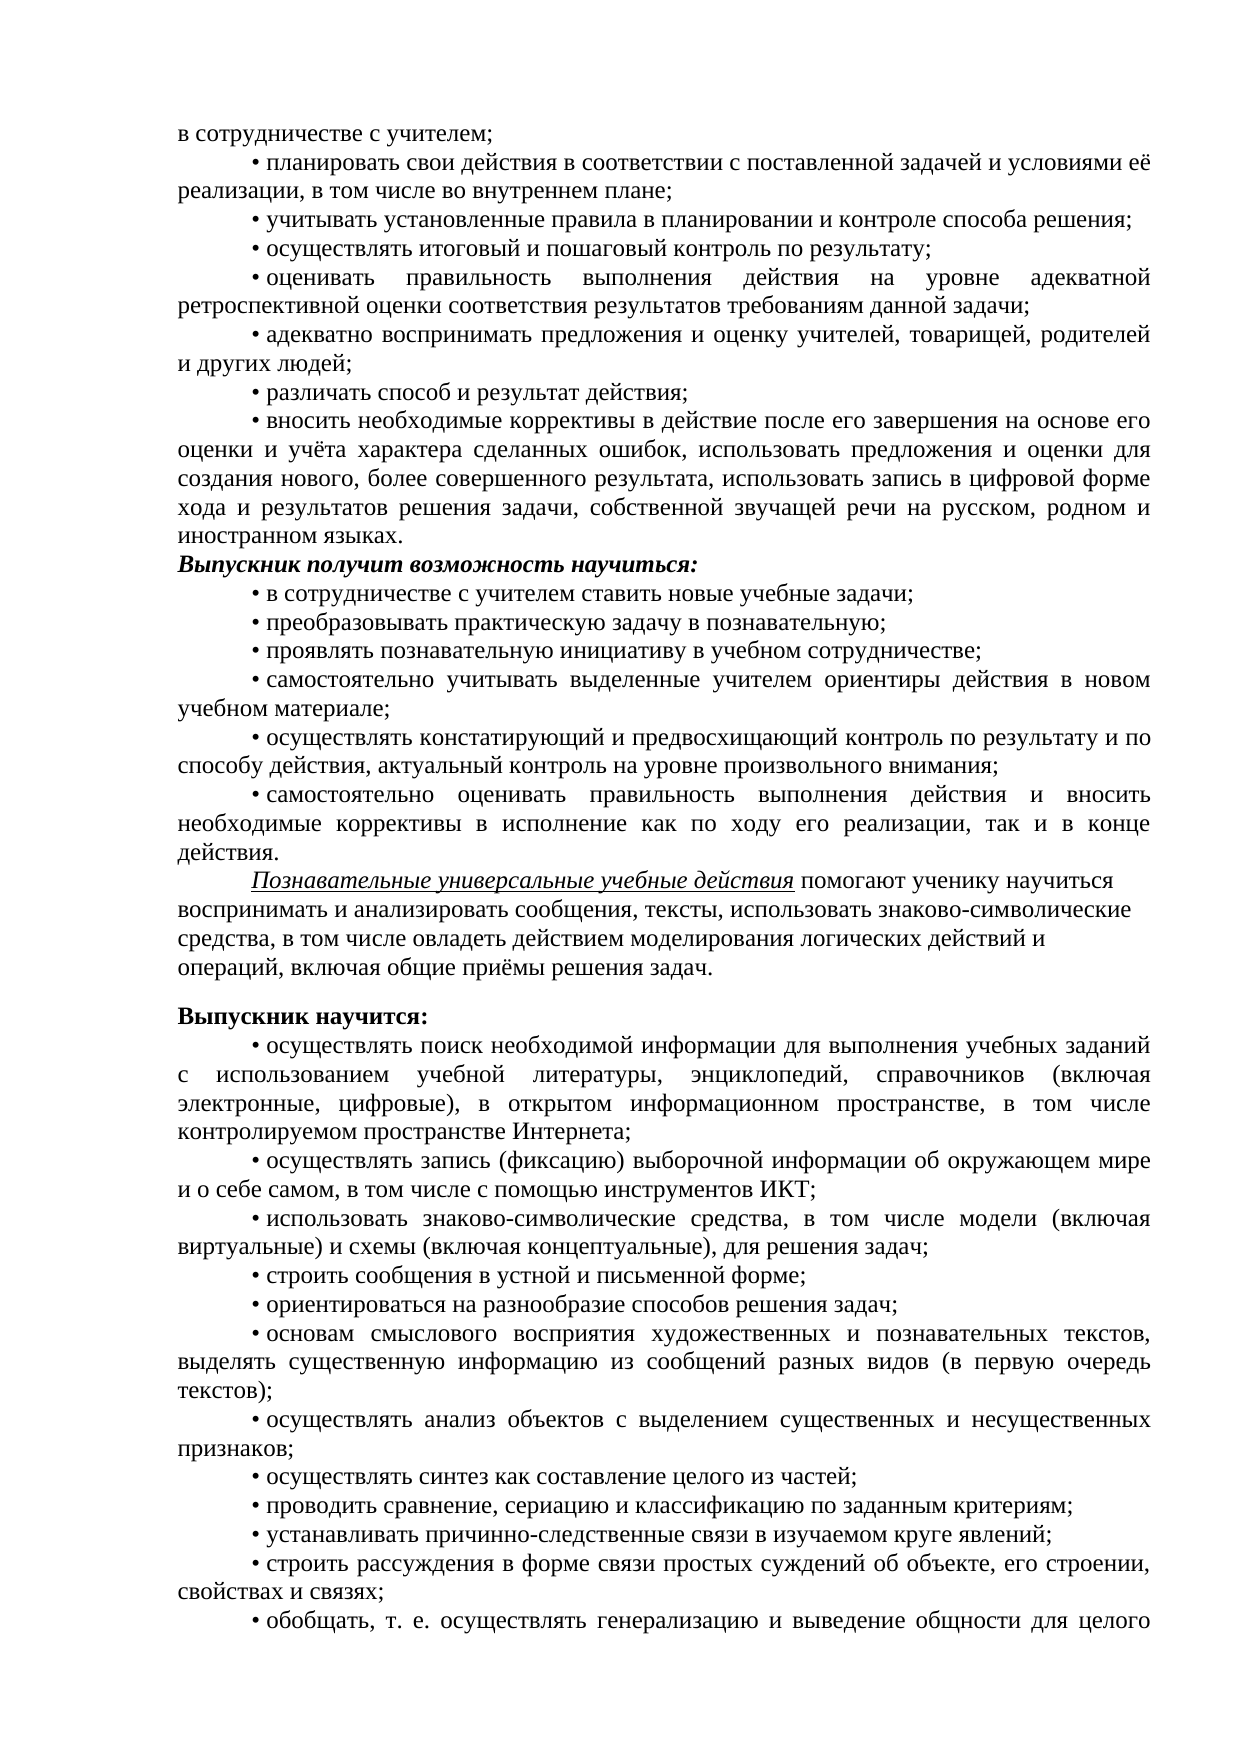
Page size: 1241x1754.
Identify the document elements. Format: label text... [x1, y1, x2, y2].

text • осуществлять поиск необходимой информации для выполнения учебных заданий с использованием учебной литературы, энциклопедий, справочников (включая электронные, цифровые), в открытом информационном пространстве, в том числе контролируемом пространстве Интернета; [177, 1030, 1152, 1145]
text • основам смыслового восприятия художественных и познавательных текстов, выделять существенную информацию из сообщений разных видов (в первую очередь текстов); [177, 1318, 1152, 1404]
text • устанавливать причинно-следственные связи в изучаемом круге явлений; [177, 1519, 1152, 1548]
text • осуществлять запись (фиксацию) выборочной информации об окружающем мире и о себе самом, в том числе с помощью инструментов ИКТ; [177, 1145, 1152, 1203]
text • осуществлять синтез как составление целого из частей; [177, 1461, 1152, 1490]
text • ориентироваться на разнообразие способов решения задач; [177, 1289, 1152, 1318]
text Познавательные универсальные учебные действия помогают ученику научиться воспринимать и анализировать сообщения, тексты, использовать знаково-символические средства, в том числе овладеть действием моделирования логических действий и операций, включая общие приёмы решения задач. [177, 866, 1152, 981]
text • оценивать правильность выполнения действия на уровне адекватной ретроспективной оценки соответствия результатов требованиям данной задачи; [177, 262, 1152, 319]
text • осуществлять анализ объектов с выделением существенных и несущественных признаков; [177, 1404, 1152, 1461]
text • преобразовывать практическую задачу в познавательную; [177, 607, 1152, 636]
text • в сотрудничестве с учителем ставить новые учебные задачи; [177, 578, 1152, 607]
text • учитывать установленные правила в планировании и контроле способа решения; [177, 204, 1152, 233]
text • различать способ и результат действия; [177, 377, 1152, 406]
text • осуществлять констатирующий и предвосхищающий контроль по результату и по способу действия, актуальный контроль на уровне произвольного внимания; [177, 722, 1152, 779]
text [177, 1605, 1152, 1634]
text • использовать знаково-символические средства, в том числе модели (включая виртуальные) и схемы (включая концептуальные), для решения задач; [177, 1203, 1152, 1260]
text • осуществлять итоговый и пошаговый контроль по результату; [177, 233, 1152, 262]
text • строить сообщения в устной и письменной форме; [177, 1260, 1152, 1289]
text • проявлять познавательную инициативу в учебном сотрудничестве; [177, 636, 1152, 664]
text • самостоятельно учитывать выделенные учителем ориентиры действия в новом учебном материале; [177, 664, 1152, 722]
text • строить рассуждения в форме связи простых суждений об объекте, его строении, свойствах и связях; [177, 1548, 1152, 1605]
text • планировать свои действия в соответствии с поставленной задачей и условиями её реализации, в том числе во внутреннем плане; [177, 147, 1152, 204]
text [177, 118, 1152, 147]
text • проводить сравнение, сериацию и классификацию по заданным критериям; [177, 1490, 1152, 1519]
text • вносить необходимые коррективы в действие после его завершения на основе его оценки и учёта характера сделанных ошибок, использовать предложения и оценки для создания нового, более совершенного результата, использовать запись в цифровой форме хода и результатов решения задачи, собственной звучащей речи на русском, родном и иностранном языках. [177, 406, 1152, 549]
text • адекватно воспринимать предложения и оценку учителей, товарищей, родителей и других людей; [177, 319, 1152, 377]
text Выпускник получит возможность научиться: [177, 549, 1152, 578]
text • самостоятельно оценивать правильность выполнения действия и вносить необходимые коррективы в исполнение как по ходу его реализации, так и в конце действия. [177, 779, 1152, 866]
text Выпускник научится: [177, 1001, 1152, 1030]
